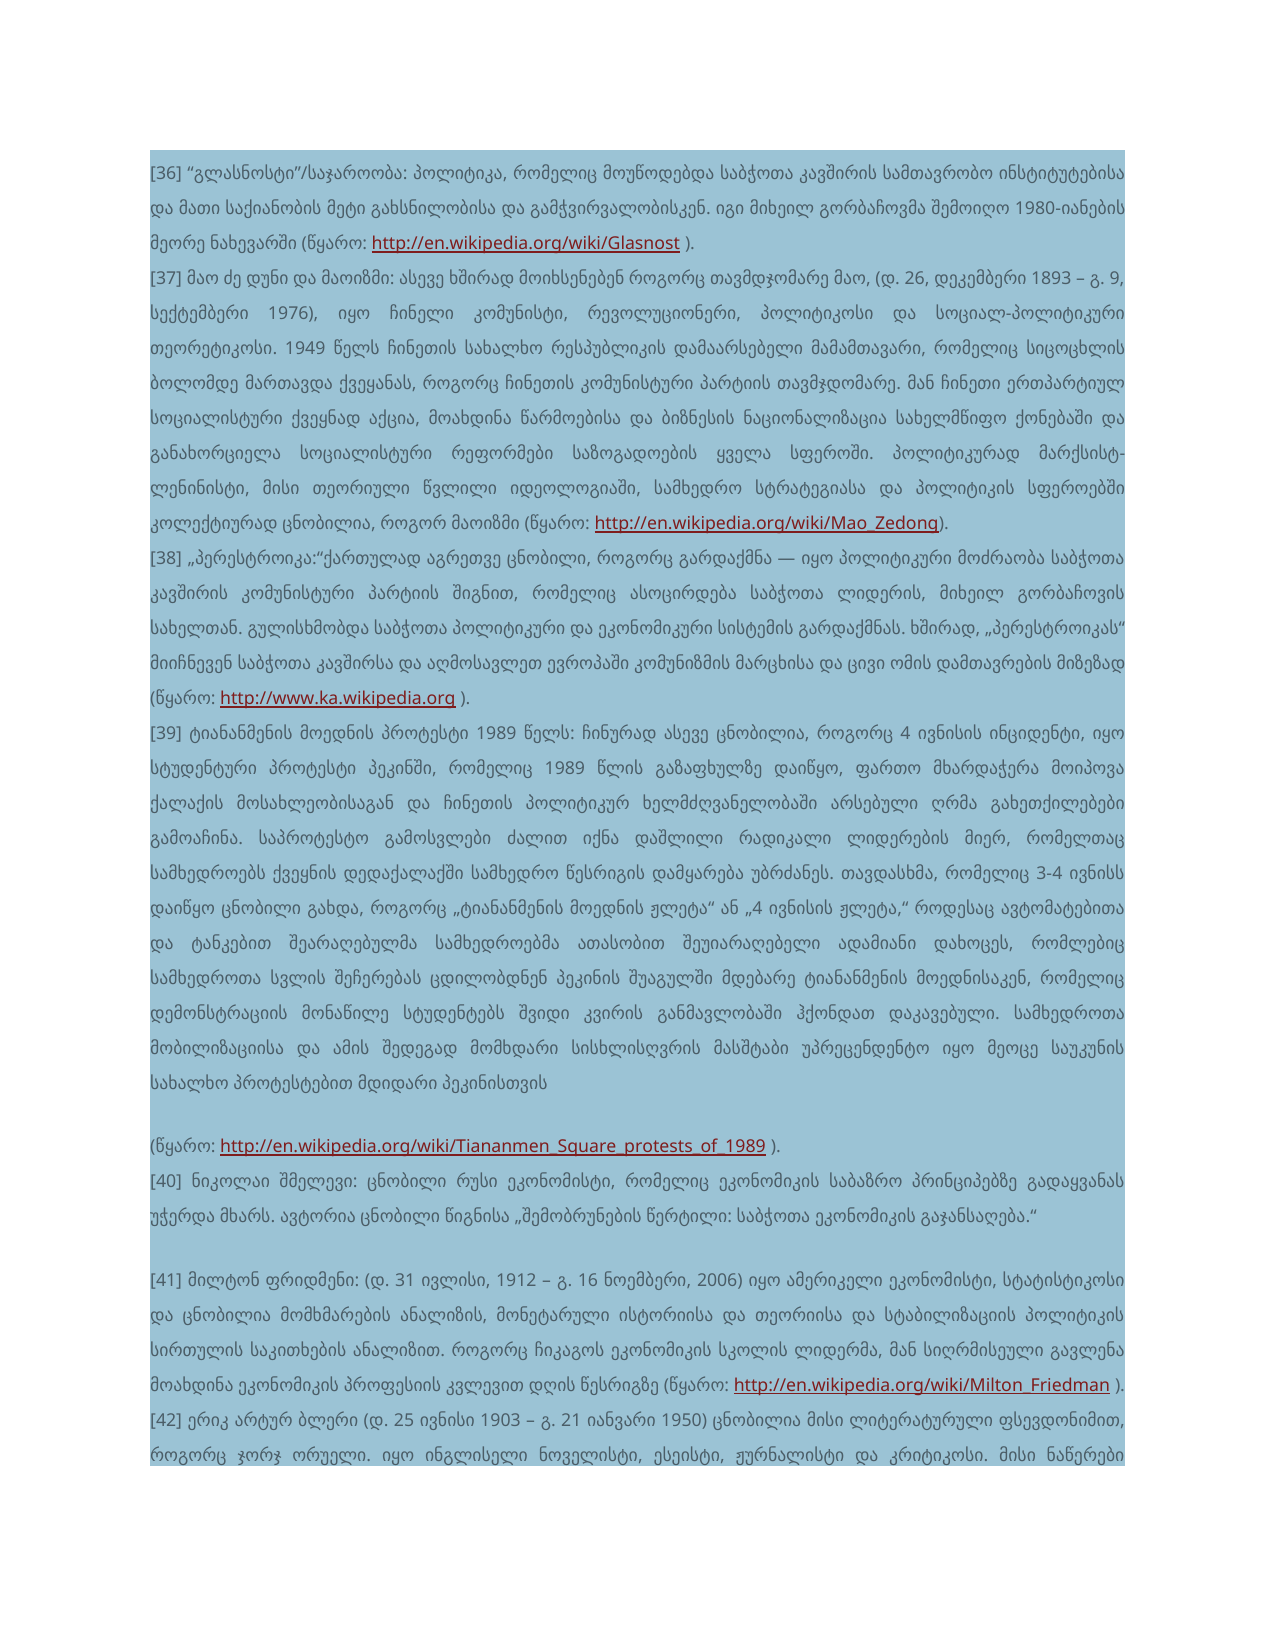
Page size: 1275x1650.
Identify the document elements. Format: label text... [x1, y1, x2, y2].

text [38] „პერესტროიკა:“ქართულად აგრეთვე ცნობილი, როგორც გარდაქმნა — იყო პოლიტიკური მოძრაობა საბჭოთა კავშირის კომუნისტური პარტიის შიგნით, რომელიც ასოცირდება საბჭოთა ლიდერის, მიხეილ გორბაჩოვის სახელთან. გულისხმობდა საბჭოთა პოლიტიკური და ეკონომიკური სისტემის გარდაქმნას. ხშირად, „პერესტროიკას“ მიიჩნევენ საბჭოთა კავშირსა და აღმოსავლეთ ევროპაში კომუნიზმის მარცხისა და ცივი ომის დამთავრების მიზეზად (წყარო: http://www.ka.wikipedia.org ). [150, 535, 1125, 710]
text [150, 1396, 1125, 1466]
text (წყარო: http://en.wikipedia.org/wiki/Tiananmen_Square_protests_of_1989 ). [150, 1123, 1125, 1158]
text [36] “გლასნოსტი”/საჯაროობა: პოლიტიკა, რომელიც მოუწოდებდა საბჭოთა კავშირის სამთავრობო ინსტიტუტებისა და მათი საქიანობის მეტი გახსნილობისა და გამჭვირვალობისკენ. იგი მიხეილ გორბაჩოვმა შემოიღო 1980-იანების მეორე ნახევარში (წყარო: http://en.wikipedia.org/wiki/Glasnost ). [150, 150, 1125, 255]
text [41] მილტონ ფრიდმენი: (დ. 31 ივლისი, 1912 – გ. 16 ნოემბერი, 2006) იყო ამერიკელი ეკონომისტი, სტატისტიკოსი და ცნობილია მომხმარების ანალიზის, მონეტარული ისტორიისა და თეორიისა და სტაბილიზაციის პოლიტიკის სირთულის საკითხების ანალიზით. როგორც ჩიკაგოს ეკონომიკის სკოლის ლიდერმა, მან სიღრმისეული გავლენა მოახდინა ეკონომიკის პროფესიის კვლევით დღის წესრიგზე (წყარო: http://en.wikipedia.org/wiki/Milton_Friedman ). [150, 1256, 1125, 1396]
text [39] ტიანანმენის მოედნის პროტესტი 1989 წელს: ჩინურად ასევე ცნობილია, როგორც 4 ივნისის ინციდენტი, იყო სტუდენტური პროტესტი პეკინში, რომელიც 1989 წლის გაზაფხულზე დაიწყო, ფართო მხარდაჭერა მოიპოვა ქალაქის მოსახლეობისაგან და ჩინეთის პოლიტიკურ ხელმძღვანელობაში არსებული ღრმა გახეთქილებები გამოაჩინა. საპროტესტო გამოსვლები ძალით იქნა დაშლილი რადიკალი ლიდერების მიერ, რომელთაც სამხედროებს ქვეყნის დედაქალაქში სამხედრო წესრიგის დამყარება უბრძანეს. თავდასხმა, რომელიც 3-4 ივნისს დაიწყო ცნობილი გახდა, როგორც „ტიანანმენის მოედნის ჟლეტა“ ან „4 ივნისის ჟლეტა,“ როდესაც ავტომატებითა და ტანკებით შეარაღებულმა სამხედროებმა ათასობით შეუიარაღებელი ადამიანი დახოცეს, რომლებიც სამხედროთა სვლის შეჩერებას ცდილობდნენ პეკინის შუაგულში მდებარე ტიანანმენის მოედნისაკენ, რომელიც დემონსტრაციის მონაწილე სტუდენტებს შვიდი კვირის განმავლობაში ჰქონდათ დაკავებული. სამხედროთა მობილიზაციისა და ამის შედეგად მომხდარი სისხლისღვრის მასშტაბი უპრეცენდენტო იყო მეოცე საუკუნის სახალხო პროტესტებით მდიდარი პეკინისთვის [150, 710, 1125, 1095]
text [37] მაო ძე დუნი და მაოიზმი: ასევე ხშირად მოიხსენებენ როგორც თავმდჯომარე მაო, (დ. 26, დეკემბერი 1893 – გ. 9, სექტემბერი 1976), იყო ჩინელი კომუნისტი, რევოლუციონერი, პოლიტიკოსი და სოციალ-პოლიტიკური თეორეტიკოსი. 1949 წელს ჩინეთის სახალხო რესპუბლიკის დამაარსებელი მამამთავარი, რომელიც სიცოცხლის ბოლომდე მართავდა ქვეყანას, როგორც ჩინეთის კომუნისტური პარტიის თავმჯდომარე. მან ჩინეთი ერთპარტიულ სოციალისტური ქვეყნად აქცია, მოახდინა წარმოებისა და ბიზნესის ნაციონალიზაცია სახელმწიფო ქონებაში და განახორციელა სოციალისტური რეფორმები საზოგადოების ყველა სფეროში. პოლიტიკურად მარქსისტ-ლენინისტი, მისი თეორიული წვლილი იდეოლოგიაში, სამხედრო სტრატეგიასა და პოლიტიკის სფეროებში კოლექტიურად ცნობილია, როგორ მაოიზმი (წყარო: http://en.wikipedia.org/wiki/Mao_Zedong). [150, 255, 1125, 535]
text [40] ნიკოლაი შმელევი: ცნობილი რუსი ეკონომისტი, რომელიც ეკონომიკის საბაზრო პრინციპებზე გადაყვანას უჭერდა მხარს. ავტორია ცნობილი წიგნისა „შემობრუნების წერტილი: საბჭოთა ეკონომიკის გაჯანსაღება.“ [150, 1158, 1125, 1228]
